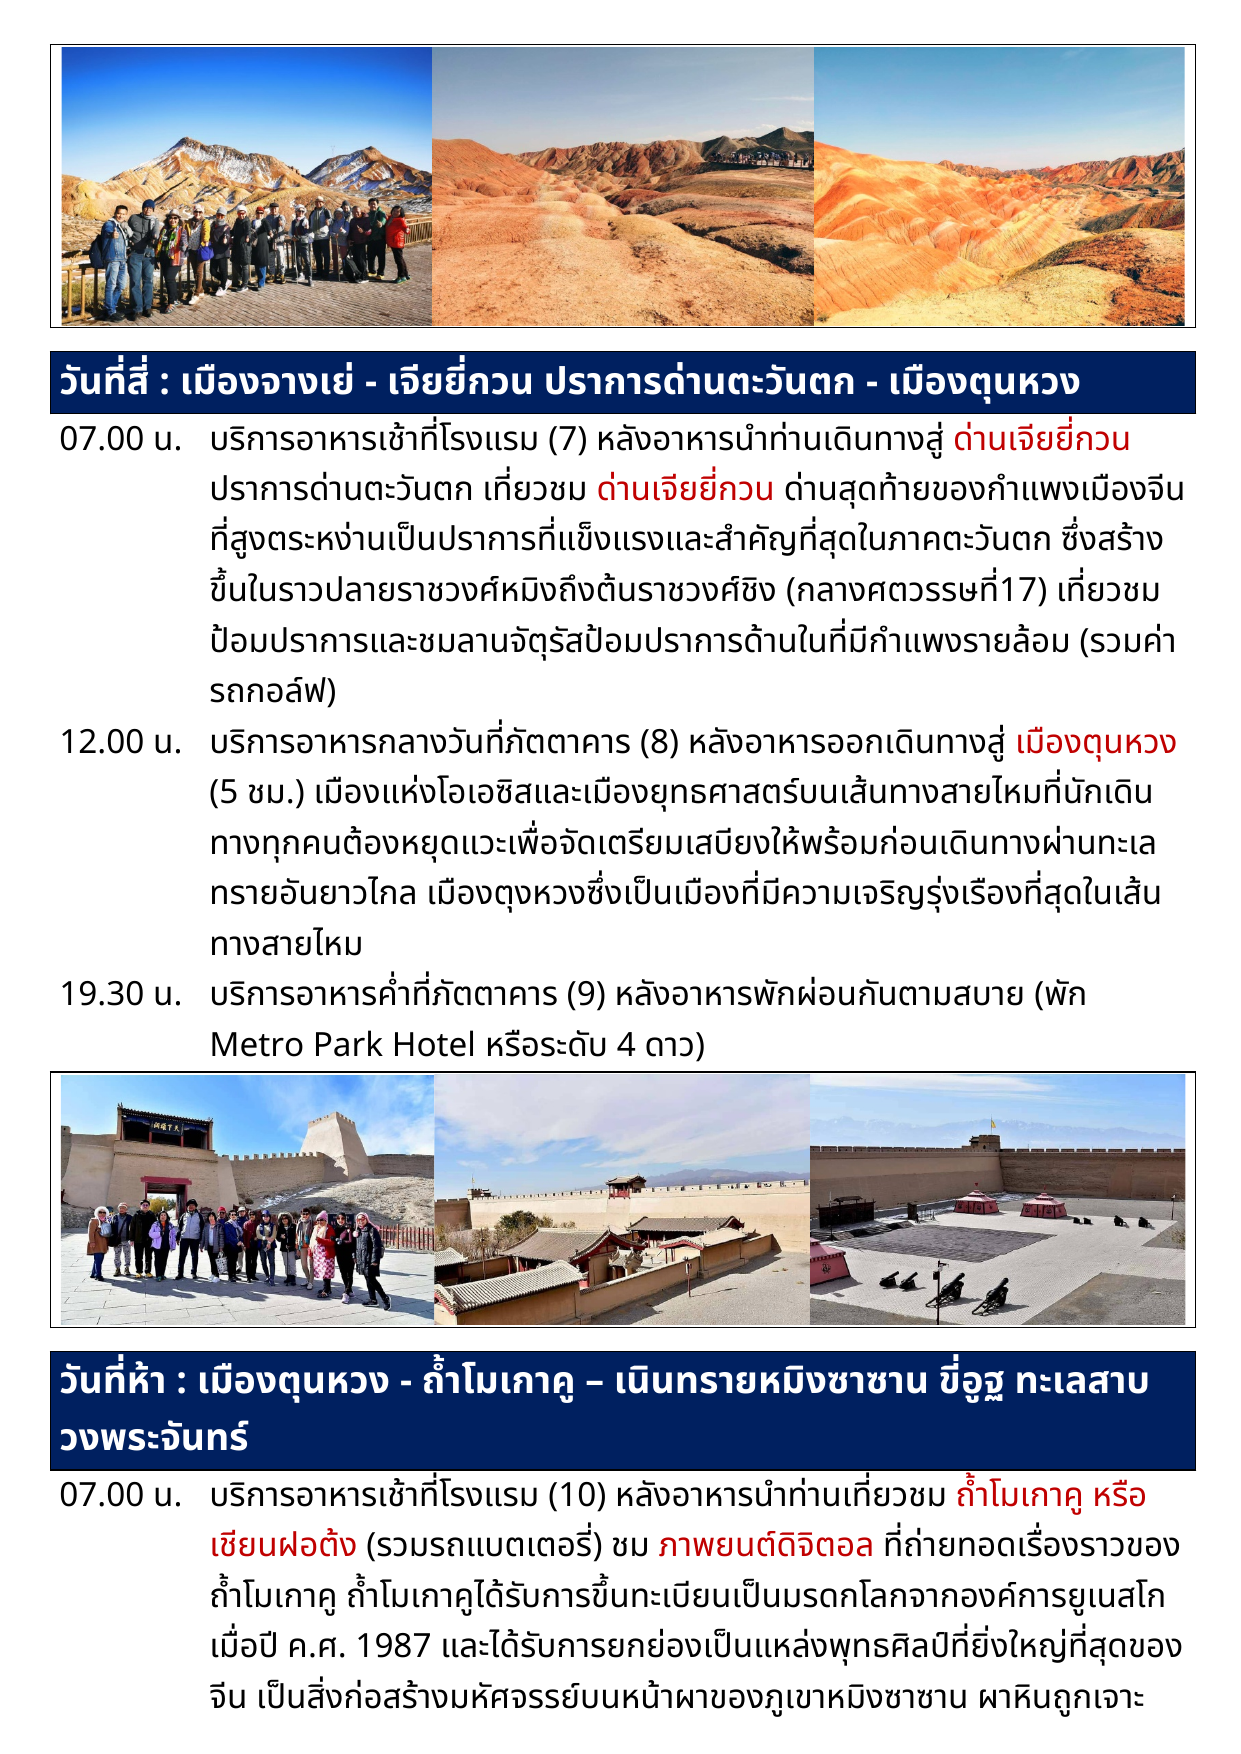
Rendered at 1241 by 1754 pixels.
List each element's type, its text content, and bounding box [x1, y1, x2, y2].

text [59, 1471, 1187, 1723]
picture [61, 47, 1185, 326]
text วันที่ห้า : เมืองตุนหวง - ถ้ำโมเกาคู – เนินทรายหมิงซาซาน ขี่อูฐ ทะเลสาบวงพระจันทร์ [51, 1352, 1195, 1469]
text 12.00 น. บริการอาหารกลางวันที่ภัตตาคาร (8) หลังอาหารออกเดินทางสู่ เมืองตุนหวง (5 ชม.) เมืองแห่งโอเอซิสและเมืองยุทธศาสตร์บนเส้นทางสายไหมที่นักเดินทางทุกคนต้องหยุดแวะเพื่อจัดเตรียมเสบียงให้พร้อมก่อนเดินทางผ่านทะเลทรายอันยาวไกล เมืองตุงหวงซึ่งเป็นเมืองที่มีความเจริญรุ่งเรืองที่สุดในเส้นทางสายไหม [59, 718, 1187, 970]
text 07.00 น. บริการอาหารเช้าที่โรงแรม (7) หลังอาหารนำท่านเดินทางสู่ ด่านเจียยี่กวน ปราการด่านตะวันตก เที่ยวชม ด่านเจียยี่กวน ด่านสุดท้ายของกําแพงเมืองจีนที่สูงตระหง่านเป็นปราการที่แข็งแรงและสำคัญที่สุดในภาคตะวันตก ซึ่งสร้างขึ้นในราวปลายราชวงศ์หมิงถึงต้นราชวงศ์ชิง (กลางศตวรรษที่17) เที่ยวชมป้อมปราการและชมลานจัตุรัสป้อมปราการด้านในที่มีกำแพงรายล้อม (รวมค่ารถกอล์ฟ) [59, 414, 1187, 718]
text 19.30 น. บริการอาหารค่ำที่ภัตตาคาร (9) หลังอาหารพักผ่อนกันตามสบาย (พัก Metro Park Hotel หรือระดับ 4 ดาว) [59, 970, 1187, 1071]
text วันที่สี่ : เมืองจางเย่ - เจียยี่กวน ปราการด่านตะวันตก - เมืองตุนหวง [51, 352, 1195, 413]
picture [60, 1074, 1186, 1325]
